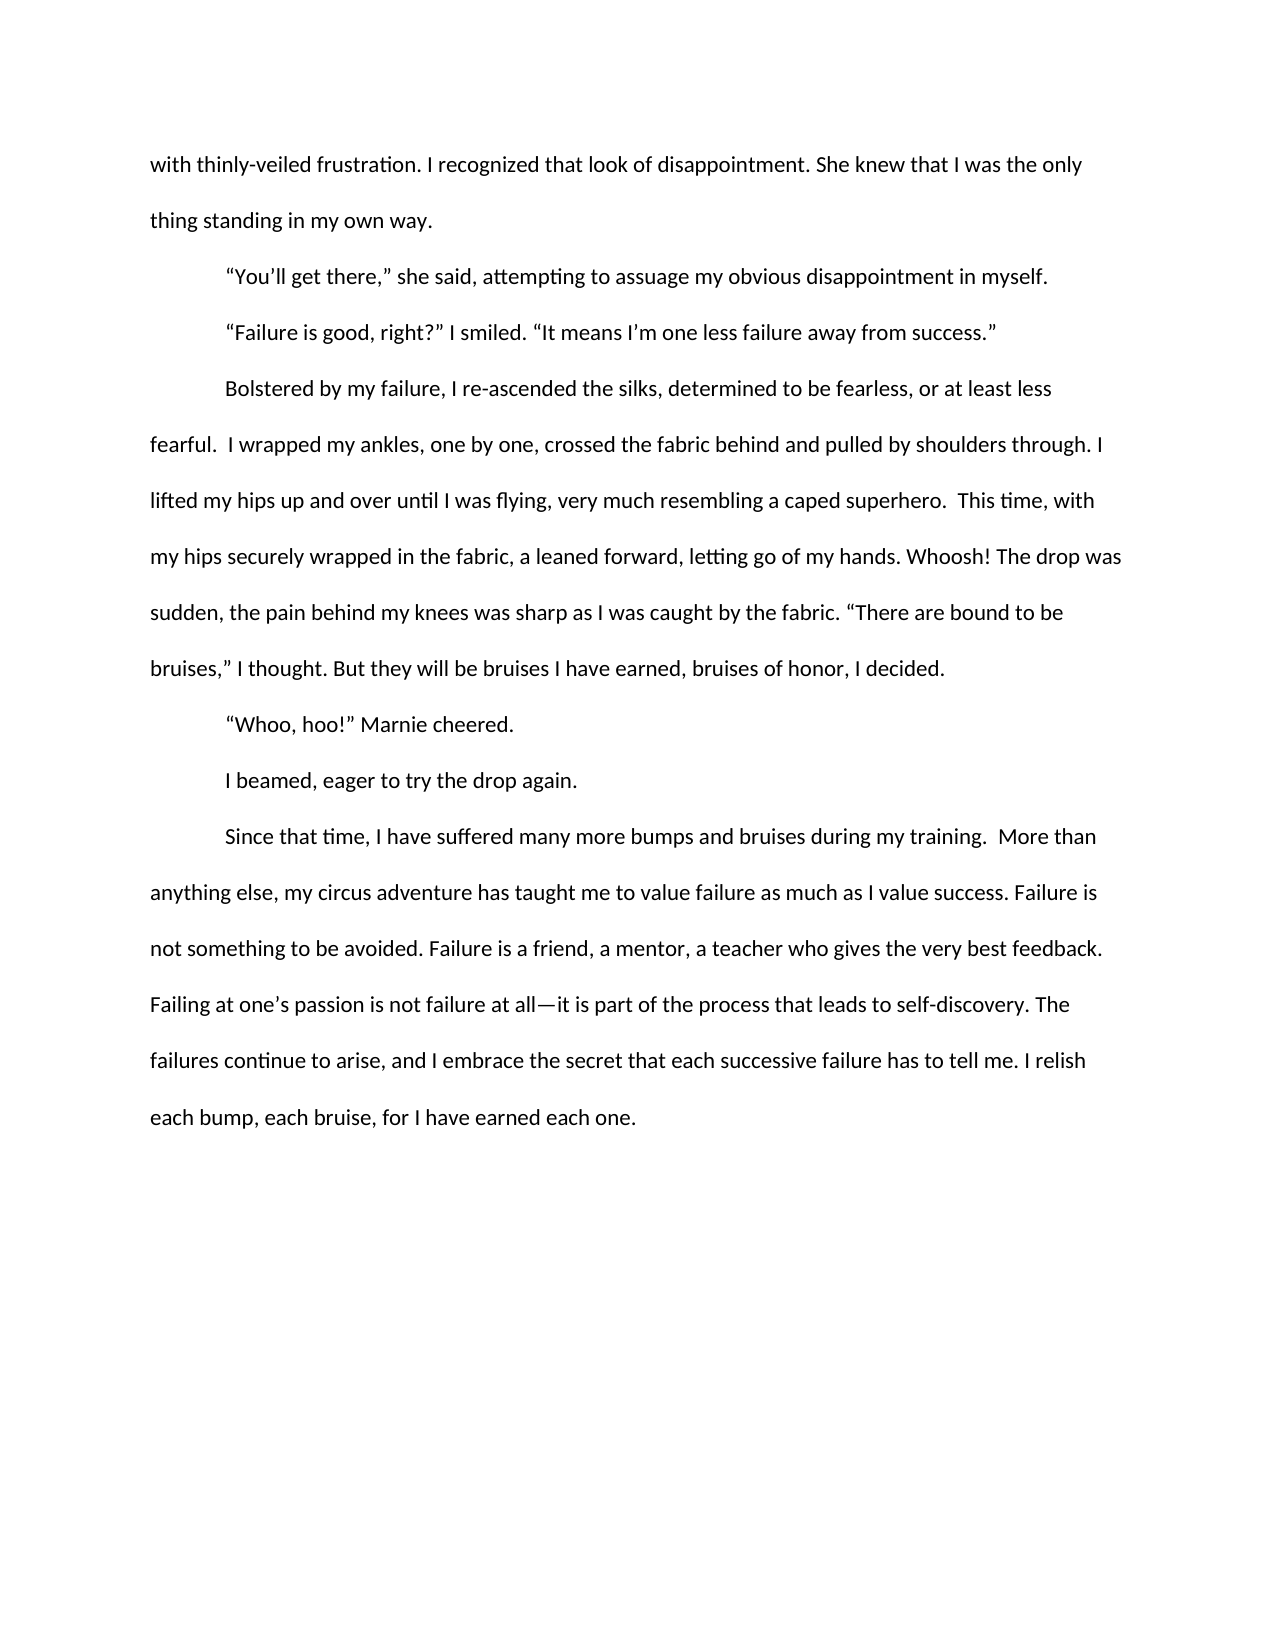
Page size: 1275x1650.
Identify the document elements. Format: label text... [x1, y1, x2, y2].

text “You’ll get there,” she said, attempting to assuage my obvious disappointment in myself. [150, 262, 1125, 290]
text Bolstered by my failure, I re-ascended the silks, determined to be fearless, or at least less fearful. I wrapped my ankles, one by one, crossed the fabric behind and pulled by shoulders through. I lifted my hips up and over until I was flying, very much resembling a caped superhero. This time, with my hips securely wrapped in the fabric, a leaned forward, letting go of my hands. Whoosh! The drop was sudden, the pain behind my knees was sharp as I was caught by the fabric. “There are bound to be bruises,” I thought. But they will be bruises I have earned, bruises of honor, I decided. [150, 374, 1125, 682]
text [150, 150, 1125, 234]
text Since that time, I have suffered many more bumps and bruises during my training. More than anything else, my circus adventure has taught me to value failure as much as I value success. Failure is not something to be avoided. Failure is a friend, a mentor, a teacher who gives the very best feedback. Failing at one’s passion is not failure at all—it is part of the process that leads to self-discovery. The failures continue to arise, and I embrace the secret that each successive failure has to tell me. I relish each bump, each bruise, for I have earned each one. [150, 822, 1125, 1131]
text I beamed, eager to try the drop again. [150, 766, 1125, 794]
text “Whoo, hoo!” Marnie cheered. [150, 710, 1125, 738]
text “Failure is good, right?” I smiled. “It means I’m one less failure away from success.” [150, 318, 1125, 346]
